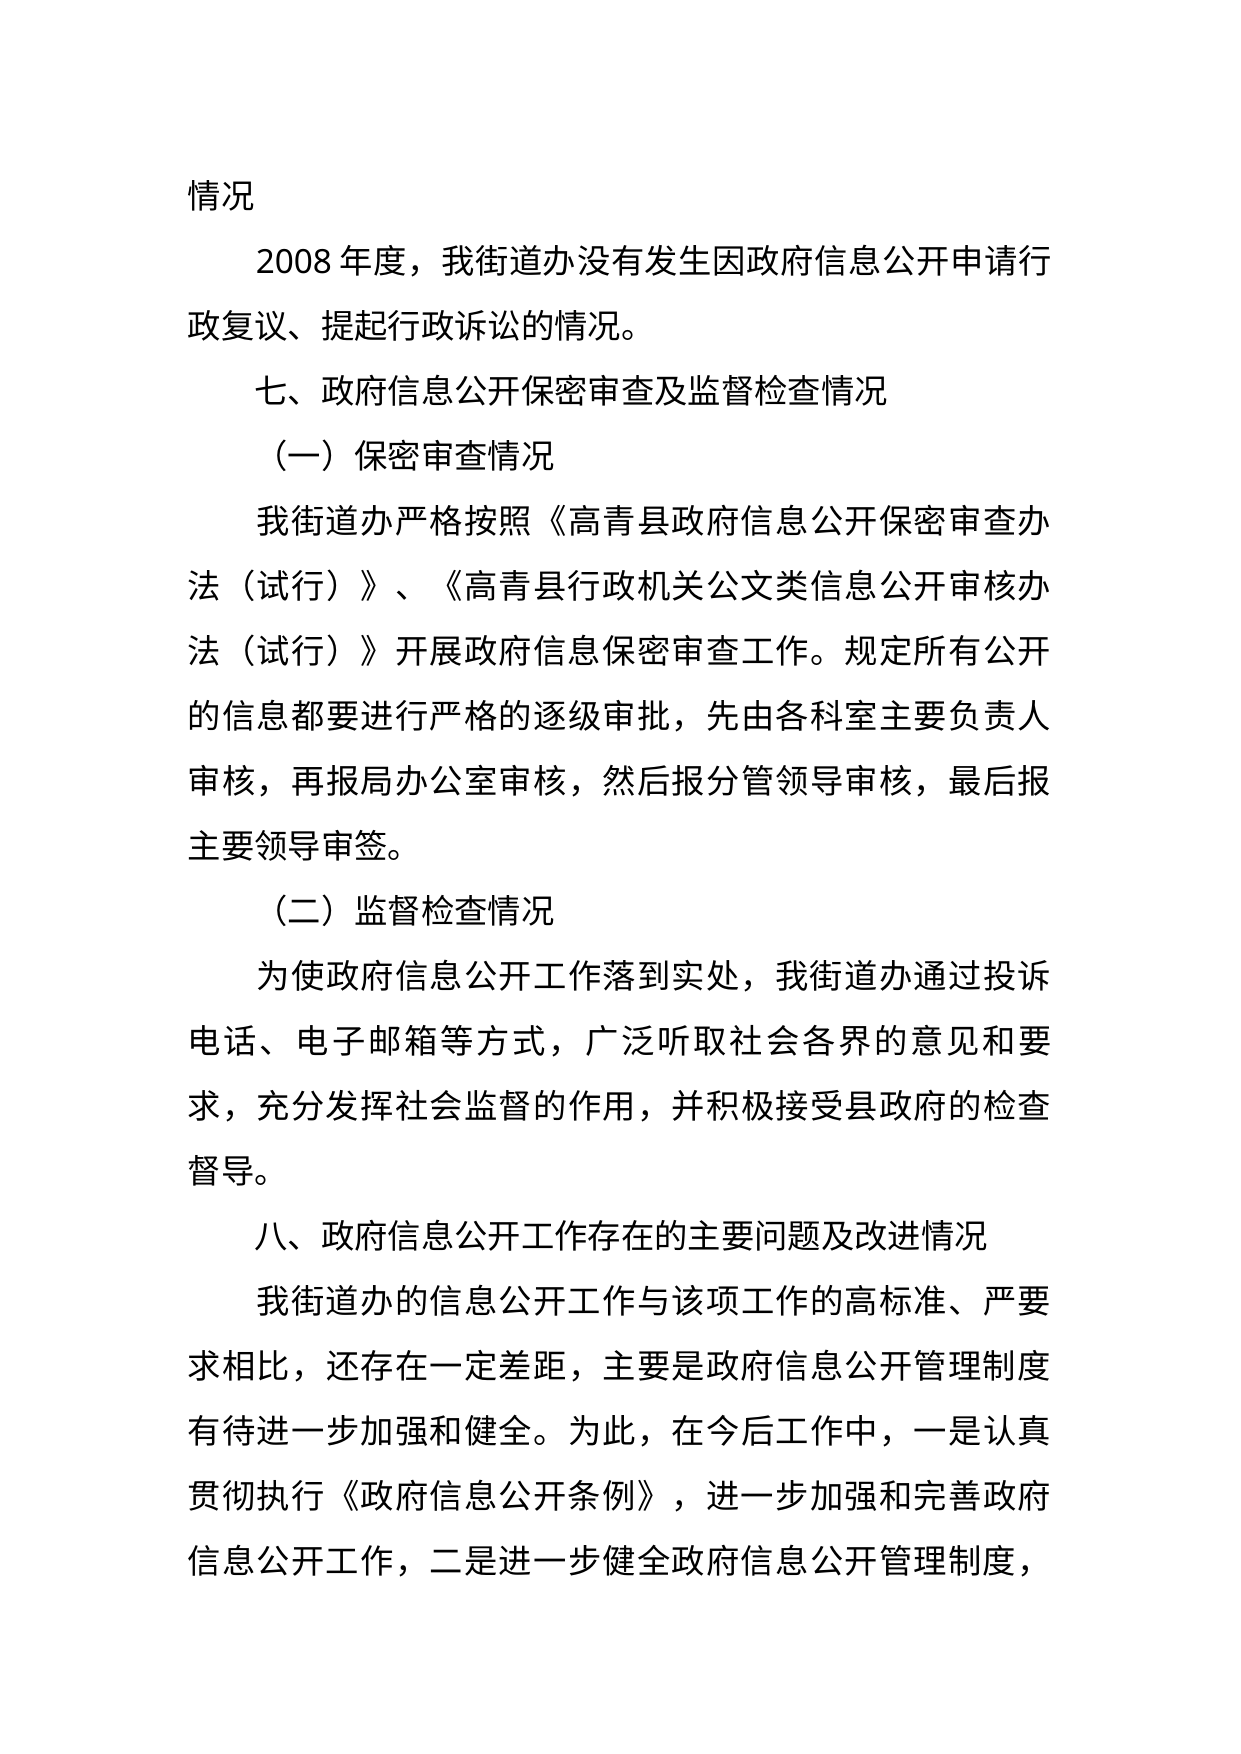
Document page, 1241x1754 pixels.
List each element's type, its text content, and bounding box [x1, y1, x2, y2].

text （二）监督检查情况 [187, 877, 1053, 942]
text （一）保密审查情况 [187, 422, 1053, 487]
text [187, 1267, 1053, 1592]
text 2008年度，我街道办没有发生因政府信息公开申请行政复议、提起行政诉讼的情况。 [187, 227, 1053, 357]
text 八、政府信息公开工作存在的主要问题及改进情况 [187, 1202, 1053, 1267]
text 我街道办严格按照《高青县政府信息公开保密审查办法（试行）》、《高青县行政机关公文类信息公开审核办法（试行）》开展政府信息保密审查工作。规定所有公开的信息都要进行严格的逐级审批，先由各科室主要负责人审核，再报局办公室审核，然后报分管领导审核，最后报主要领导审签。 [187, 487, 1053, 877]
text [187, 162, 1053, 227]
text 为使政府信息公开工作落到实处，我街道办通过投诉电话、电子邮箱等方式，广泛听取社会各界的意见和要求，充分发挥社会监督的作用，并积极接受县政府的检查督导。 [187, 942, 1053, 1202]
text 七、政府信息公开保密审查及监督检查情况 [187, 357, 1053, 422]
